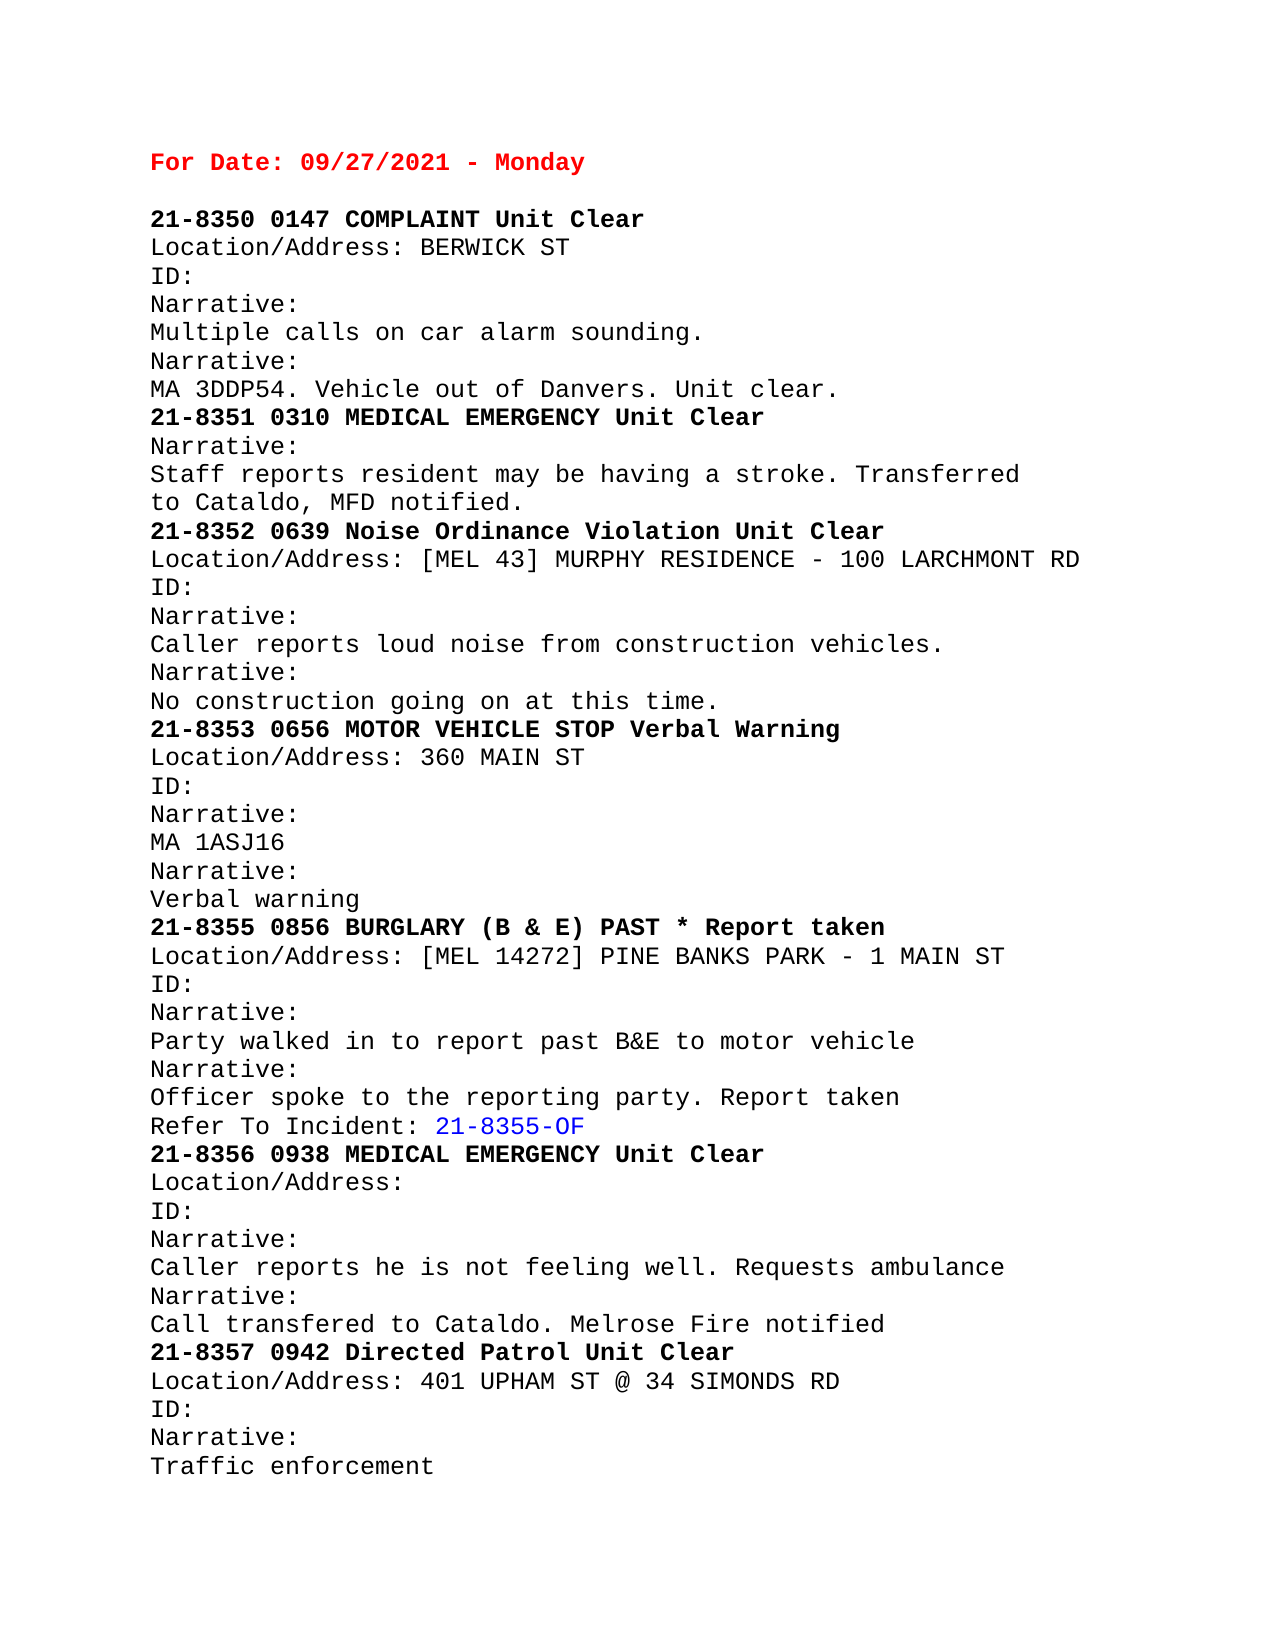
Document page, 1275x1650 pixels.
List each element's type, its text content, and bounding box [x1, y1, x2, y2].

text ID: [150, 773, 1125, 802]
text Narrative: [150, 433, 1125, 462]
text Location/Address: 360 MAIN ST [150, 745, 1125, 773]
text Officer spoke to the reporting party. Report taken [150, 1085, 1125, 1113]
text to Cataldo, MFD notified. [150, 490, 1125, 518]
text MA 3DDP54. Vehicle out of Danvers. Unit clear. [150, 377, 1125, 405]
text MA 1ASJ16 [150, 830, 1125, 858]
text Location/Address: [MEL 43] MURPHY RESIDENCE - 100 LARCHMONT RD [150, 547, 1125, 575]
text ID: [150, 575, 1125, 603]
text Narrative: [150, 1425, 1125, 1453]
text ID: [150, 972, 1125, 1000]
text Location/Address: [MEL 14272] PINE BANKS PARK - 1 MAIN ST [150, 943, 1125, 972]
text Party walked in to report past B&E to motor vehicle [150, 1028, 1125, 1057]
text No construction going on at this time. [150, 688, 1125, 717]
text Narrative: [150, 348, 1125, 377]
text Narrative: [150, 802, 1125, 830]
text Narrative: [150, 660, 1125, 688]
text Narrative: [150, 858, 1125, 887]
text 21-8350 0147 COMPLAINT Unit Clear [150, 207, 1125, 235]
text ID: [150, 263, 1125, 292]
text 21-8352 0639 Noise Ordinance Violation Unit Clear [150, 518, 1125, 547]
text Narrative: [150, 1057, 1125, 1085]
text Narrative: [150, 292, 1125, 320]
text Location/Address: [150, 1170, 1125, 1198]
text Narrative: [150, 603, 1125, 632]
text Narrative: [150, 1283, 1125, 1312]
text Traffic enforcement [150, 1453, 1125, 1482]
text Location/Address: 401 UPHAM ST @ 34 SIMONDS RD [150, 1368, 1125, 1397]
text For Date: 09/27/2021 - Monday [150, 150, 1125, 178]
text Multiple calls on car alarm sounding. [150, 320, 1125, 348]
text Staff reports resident may be having a stroke. Transferred [150, 462, 1125, 490]
text ID: [150, 1198, 1125, 1227]
text Verbal warning [150, 887, 1125, 915]
text Caller reports loud noise from construction vehicles. [150, 632, 1125, 660]
text Narrative: [150, 1000, 1125, 1028]
text Narrative: [150, 1227, 1125, 1255]
text 21-8353 0656 MOTOR VEHICLE STOP Verbal Warning [150, 717, 1125, 745]
text Call transfered to Cataldo. Melrose Fire notified [150, 1312, 1125, 1340]
text 21-8356 0938 MEDICAL EMERGENCY Unit Clear [150, 1142, 1125, 1170]
text Caller reports he is not feeling well. Requests ambulance [150, 1255, 1125, 1283]
text ID: [150, 1397, 1125, 1425]
text Refer To Incident: 21-8355-OF [150, 1113, 1125, 1142]
text 21-8351 0310 MEDICAL EMERGENCY Unit Clear [150, 405, 1125, 433]
text Location/Address: BERWICK ST [150, 235, 1125, 263]
text 21-8357 0942 Directed Patrol Unit Clear [150, 1340, 1125, 1368]
text 21-8355 0856 BURGLARY (B & E) PAST * Report taken [150, 915, 1125, 943]
